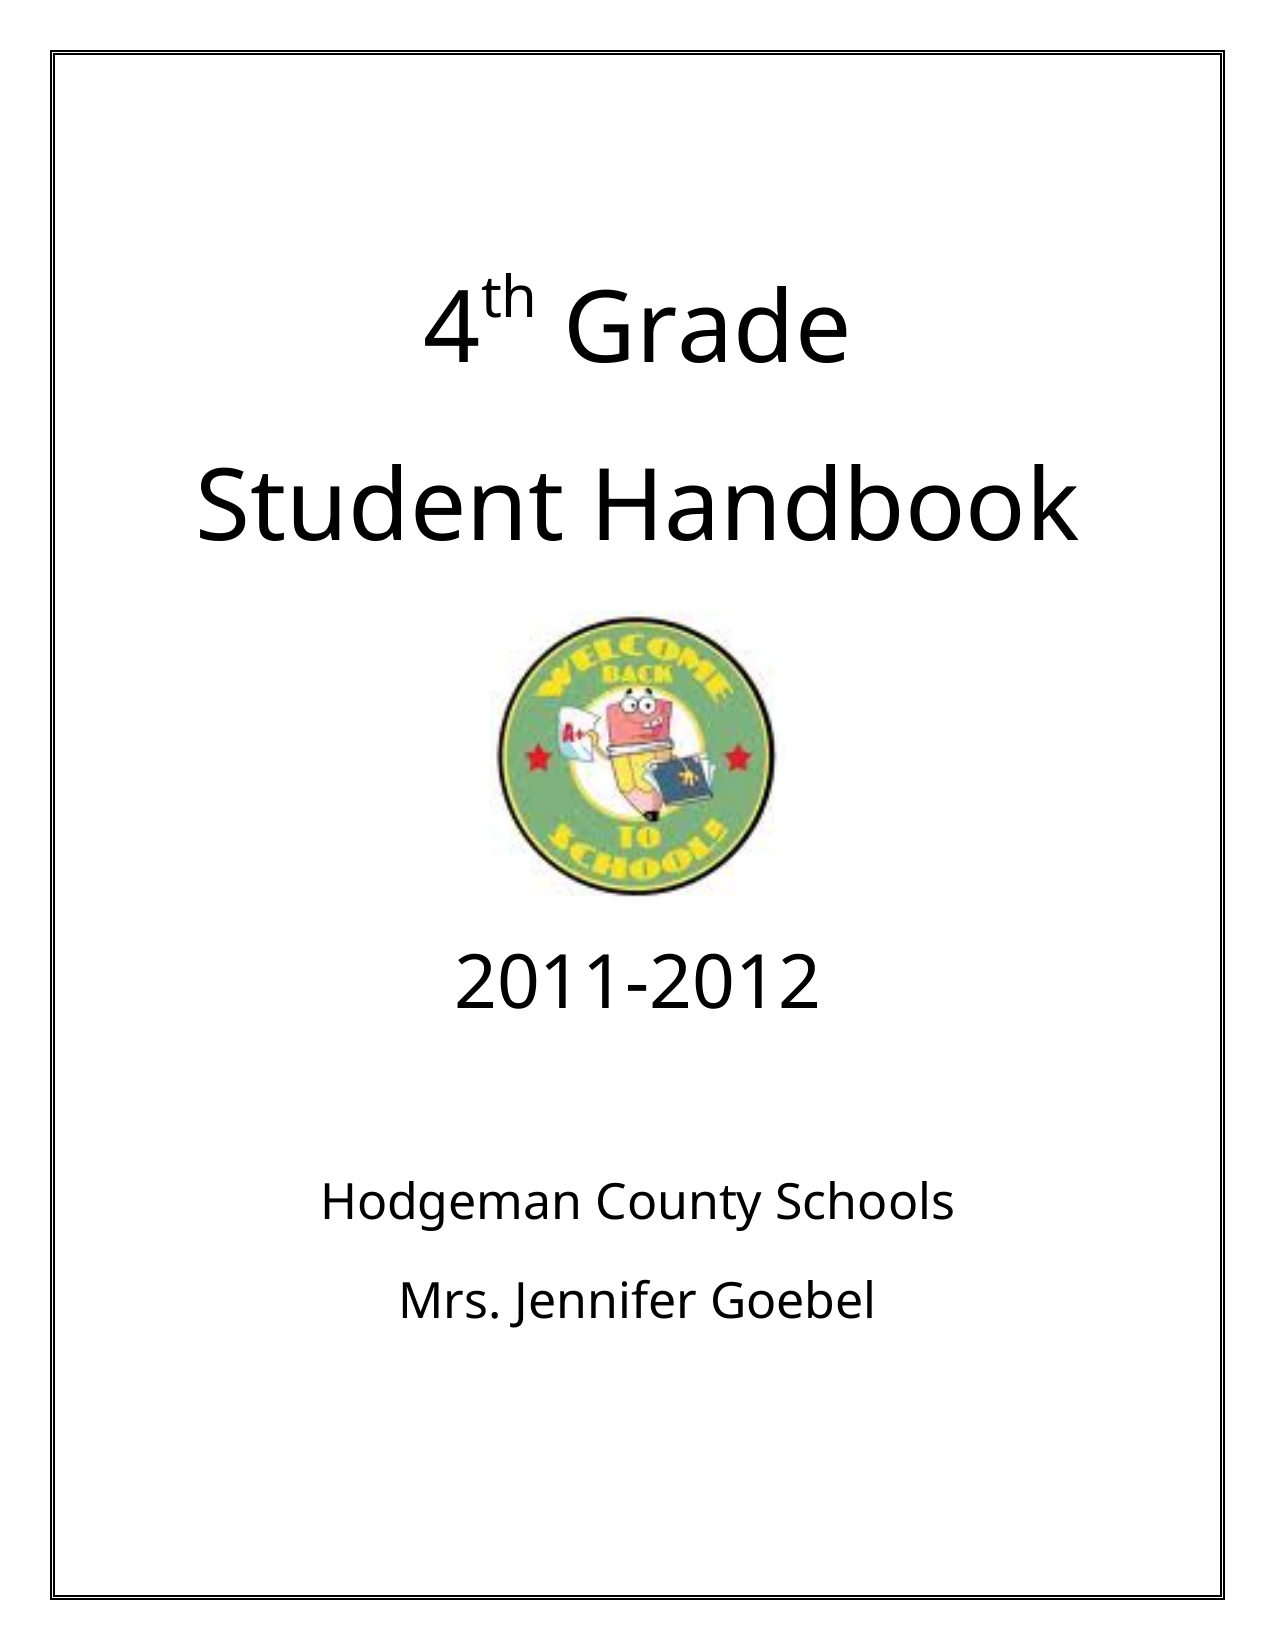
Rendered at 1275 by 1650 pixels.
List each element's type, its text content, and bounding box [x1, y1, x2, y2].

text 2011-2012 [150, 928, 1125, 1030]
text Hodgeman County Schools [150, 1166, 1125, 1234]
text Mrs. Jennifer Goebel [150, 1265, 1125, 1333]
text Student Handbook [150, 433, 1125, 570]
text 4th Grade [150, 256, 1125, 392]
picture [490, 611, 785, 904]
